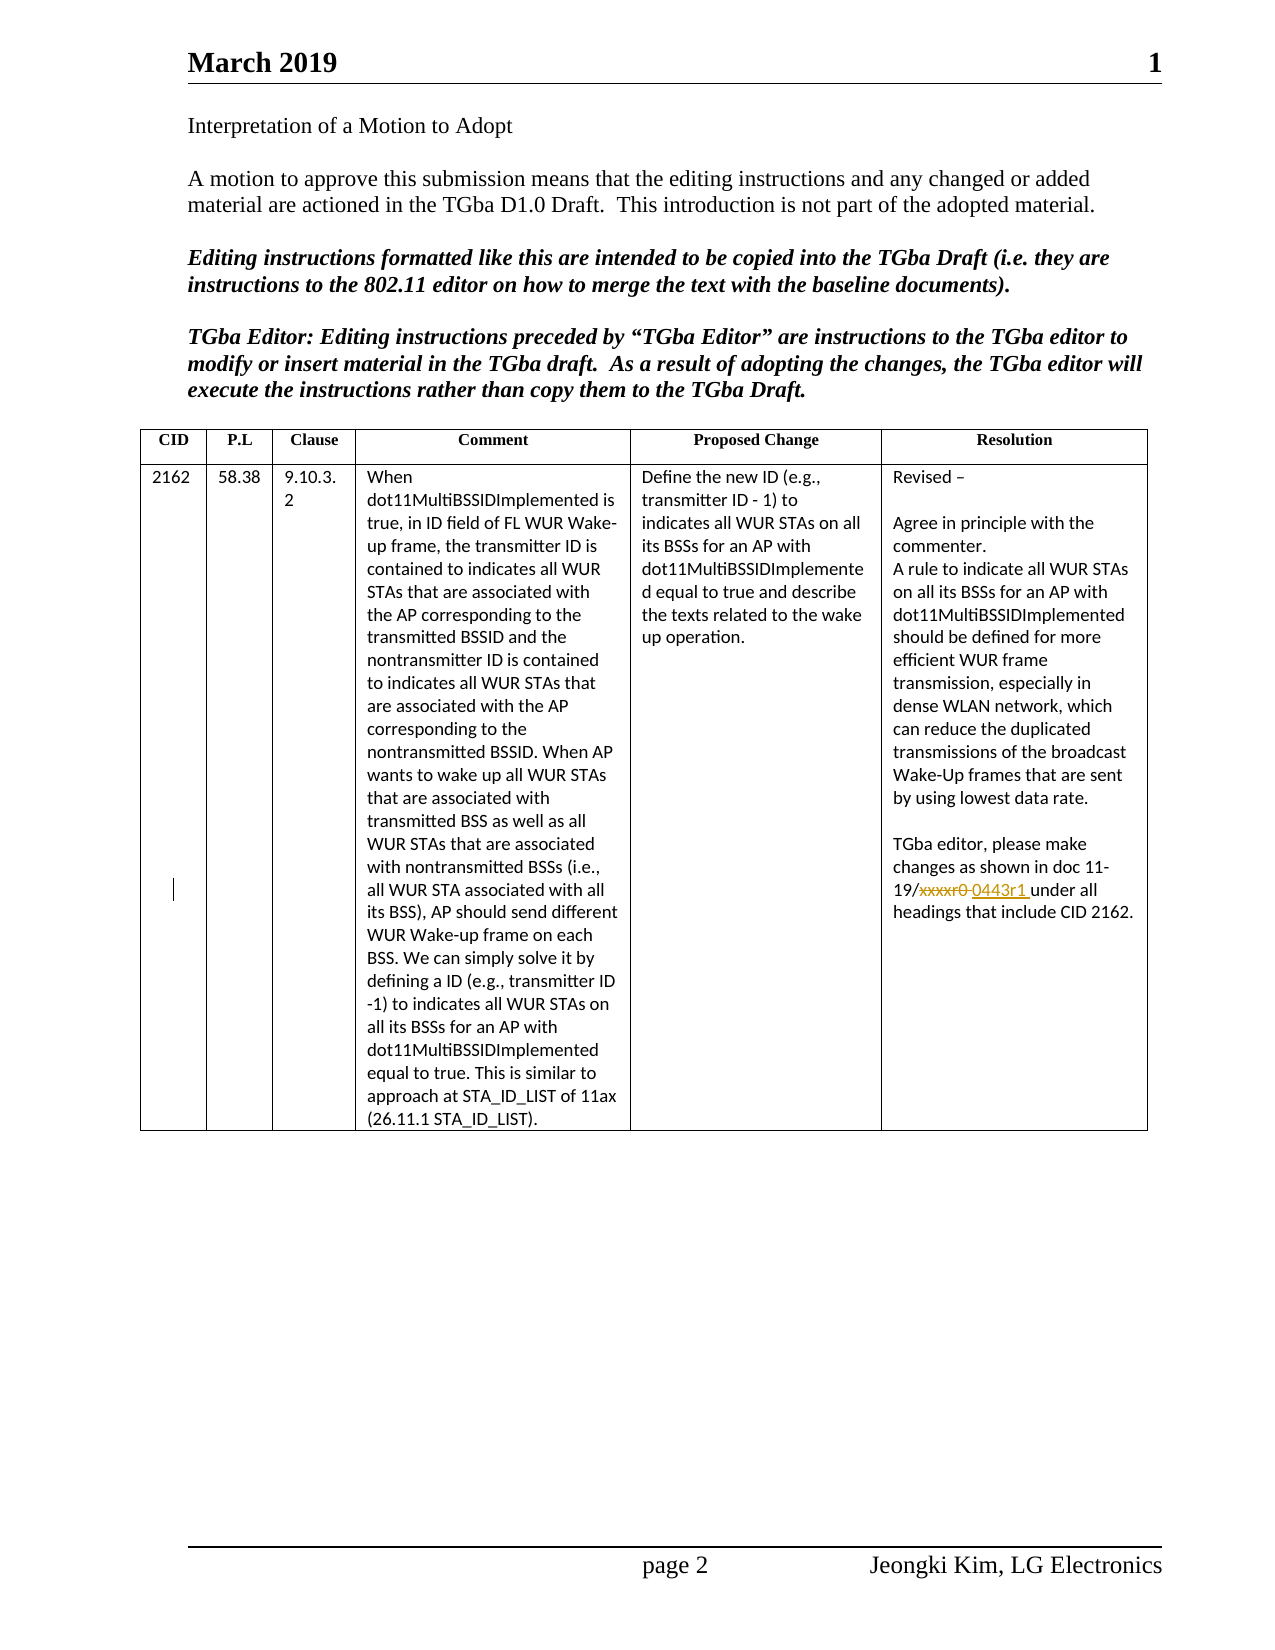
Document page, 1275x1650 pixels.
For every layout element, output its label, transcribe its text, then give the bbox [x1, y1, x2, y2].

text TGba Editor: Editing instructions preceded by “TGba Editor” are instructions to the TGba editor to modify or insert material in the TGba draft. As a result of adopting the changes, the TGba editor will execute the instructions rather than copy them to the TGba Draft. [187, 323, 1162, 402]
table_header Clause [273, 430, 355, 464]
text Editing instructions formatted like this are intended to be copied into the TGba Draft (i.e. they are instructions to the 802.11 editor on how to merge the text with the baseline documents). [187, 244, 1162, 297]
table_header Comment [356, 430, 630, 464]
table_cell 58.38 [207, 465, 272, 1130]
table_cell When dot11MultiBSSIDImplemented is true, in ID field of FL WUR Wake-up frame, the transmitter ID is contained to indicates all WUR STAs that are associated with the AP corresponding to the transmitted BSSID and the nontransmitter ID is contained to indicates all WUR STAs that are associated with the AP corresponding to the nontransmitted BSSID. When AP wants to wake up all WUR STAs that are associated with transmitted BSS as well as all WUR STAs that are associated with nontransmitted BSSs (i.e., all WUR STA associated with all its BSS), AP should send different WUR Wake-up frame on each BSS. We can simply solve it by defining a ID (e.g., transmitter ID -1) to indicates all WUR STAs on all its BSSs for an AP with dot11MultiBSSIDImplemented equal to true. This is similar to approach at STA_ID_LIST of 11ax (26.11.1 STA_ID_LIST). [356, 465, 630, 1130]
table_cell Revised – Agree in principle with the commenter. A rule to indicate all WUR STAs on all its BSSs for an AP with dot11MultiBSSIDImplemented should be defined for more efficient WUR frame transmission, especially in dense WLAN network, which can reduce the duplicated transmissions of the broadcast Wake-Up frames that are sent by using lowest data rate. TGba editor, please make changes as shown in doc 11-19/under all headings that include CID 2162. [882, 465, 1147, 1130]
table_cell Define the new ID (e.g., transmitter ID - 1) to indicates all WUR STAs on all its BSSs for an AP with dot11MultiBSSIDImplemented equal to true and describe the texts related to the wake up operation. [631, 465, 881, 1130]
table_header P.L [207, 430, 272, 464]
table_header Resolution [882, 430, 1147, 464]
table_header CID [141, 430, 206, 464]
text Interpretation of a Motion to Adopt [187, 112, 1162, 139]
table_cell 9.10.3.2 [273, 465, 355, 1130]
text A motion to approve this submission means that the editing instructions and any changed or added material are actioned in the TGba D1.0 Draft. This introduction is not part of the adopted material. [187, 165, 1162, 218]
table_header Proposed Change [631, 430, 881, 464]
table_cell 2162 [141, 465, 206, 1130]
